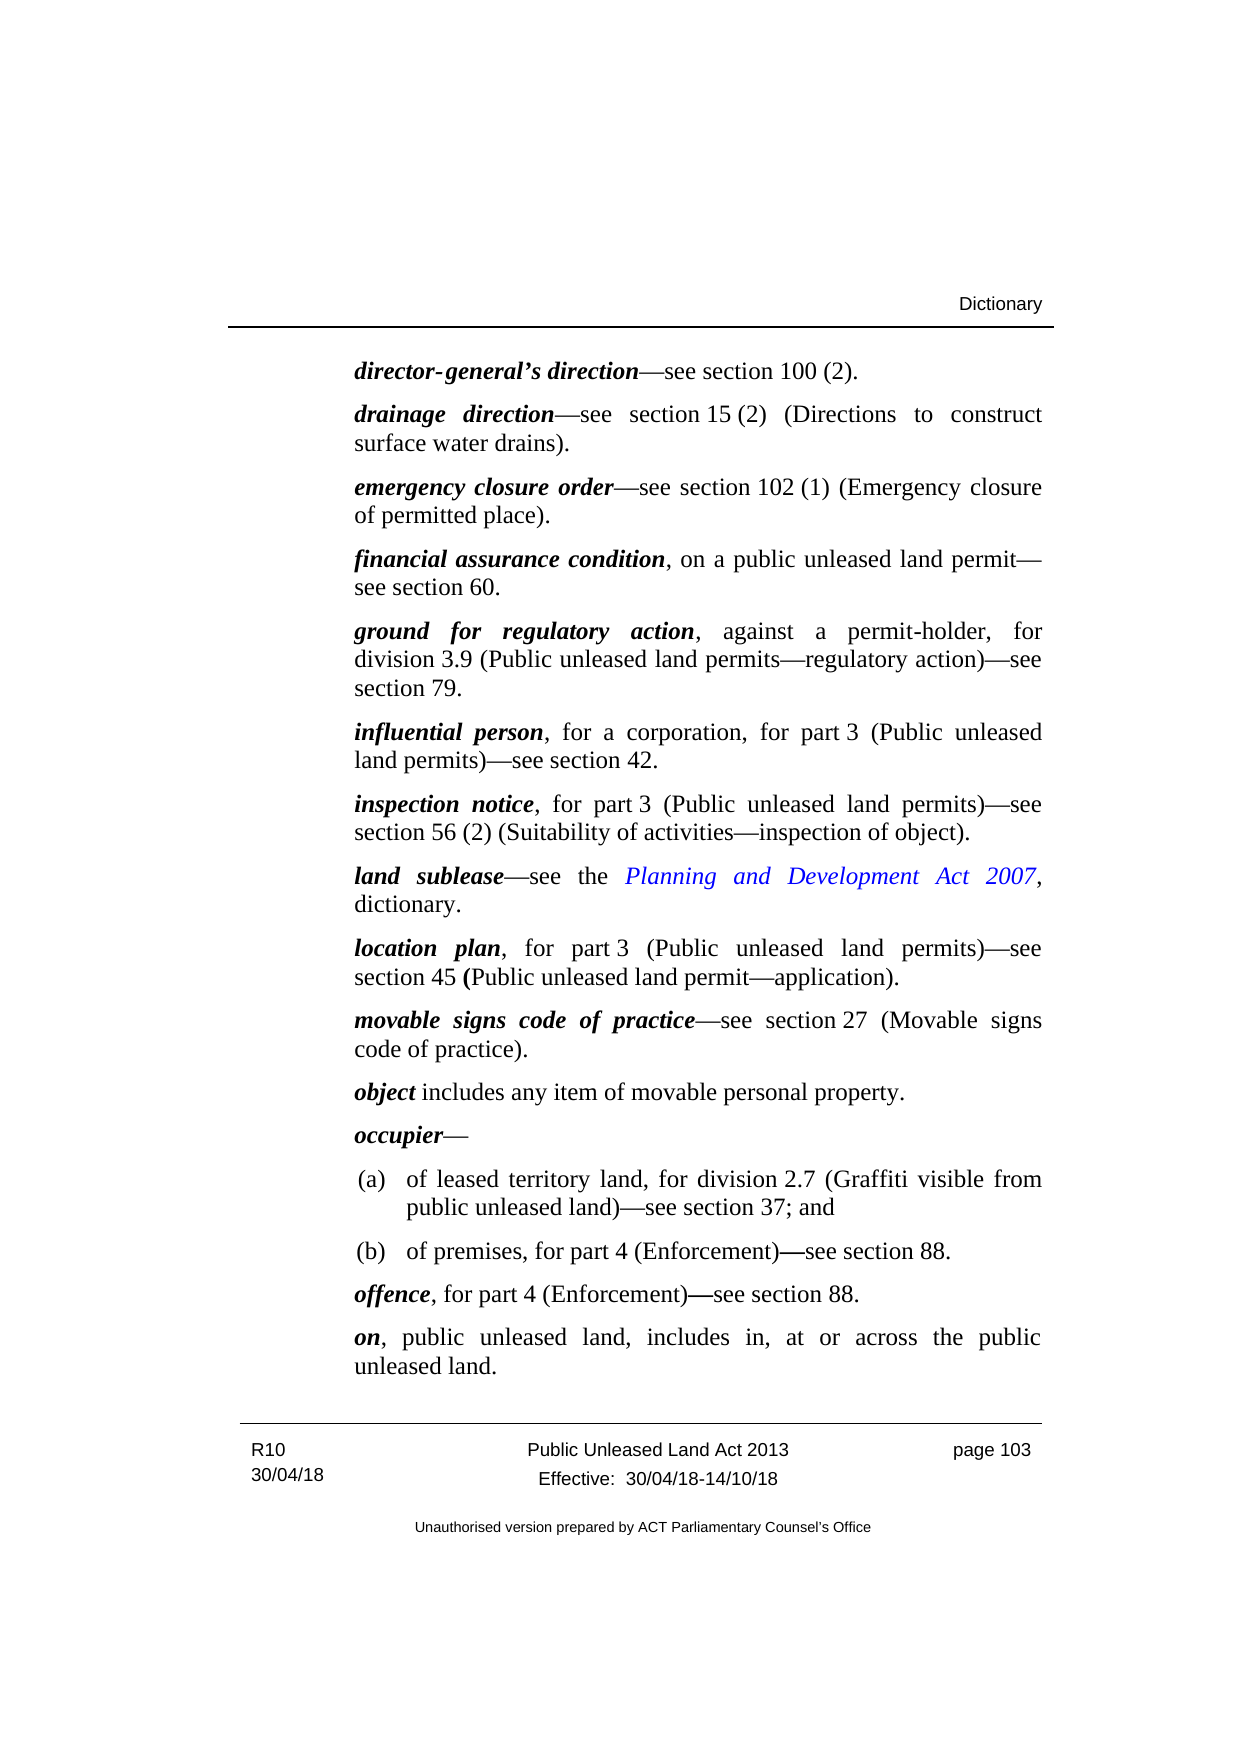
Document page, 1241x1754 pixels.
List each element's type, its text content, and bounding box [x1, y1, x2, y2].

text movable signs code of practice—see section 27 (Movable signs code of practice). [354, 1005, 1042, 1062]
text director-general’s direction—see section 100 (2). [354, 356, 1042, 385]
text (a) of leased territory land, for division 2.7 (Graffiti visible from public unleased land)—see section 37; and [239, 1164, 1042, 1221]
text object includes any item of movable personal property. [354, 1077, 1042, 1106]
text ground for regulatory action, against a permit-holder, for division 3.9 (Public unleased land permits—regulatory action)—see section 79. [354, 616, 1042, 702]
text offence, for part 4 (Enforcement)—see section 88. [354, 1279, 1042, 1308]
text inspection notice, for part 3 (Public unleased land permits)—see section 56 (2) (Suitability of activities—inspection of object). [354, 789, 1042, 846]
text (b) of premises, for part 4 (Enforcement)—see section 88. [239, 1236, 1042, 1264]
text occupier— [354, 1120, 1042, 1149]
text influential person, for a corporation, for part 3 (Public unleased land permits)—see section 42. [354, 717, 1042, 774]
text drainage direction—see section 15 (2) (Directions to construct surface water drains). [354, 399, 1042, 457]
text emergency closure order—see section 102 (1) (Emergency closure of permitted place). [354, 472, 1042, 529]
text on, public unleased land, includes in, at or across the public unleased land. [354, 1322, 1042, 1380]
text location plan, for part 3 (Public unleased land permits)—see section 45 (Public unleased land permit—application). [354, 933, 1042, 990]
text financial assurance condition, on a public unleased land permit—see section 60. [354, 544, 1042, 601]
text land sublease—see the Planning and Development Act 2007, dictionary. [354, 861, 1042, 918]
